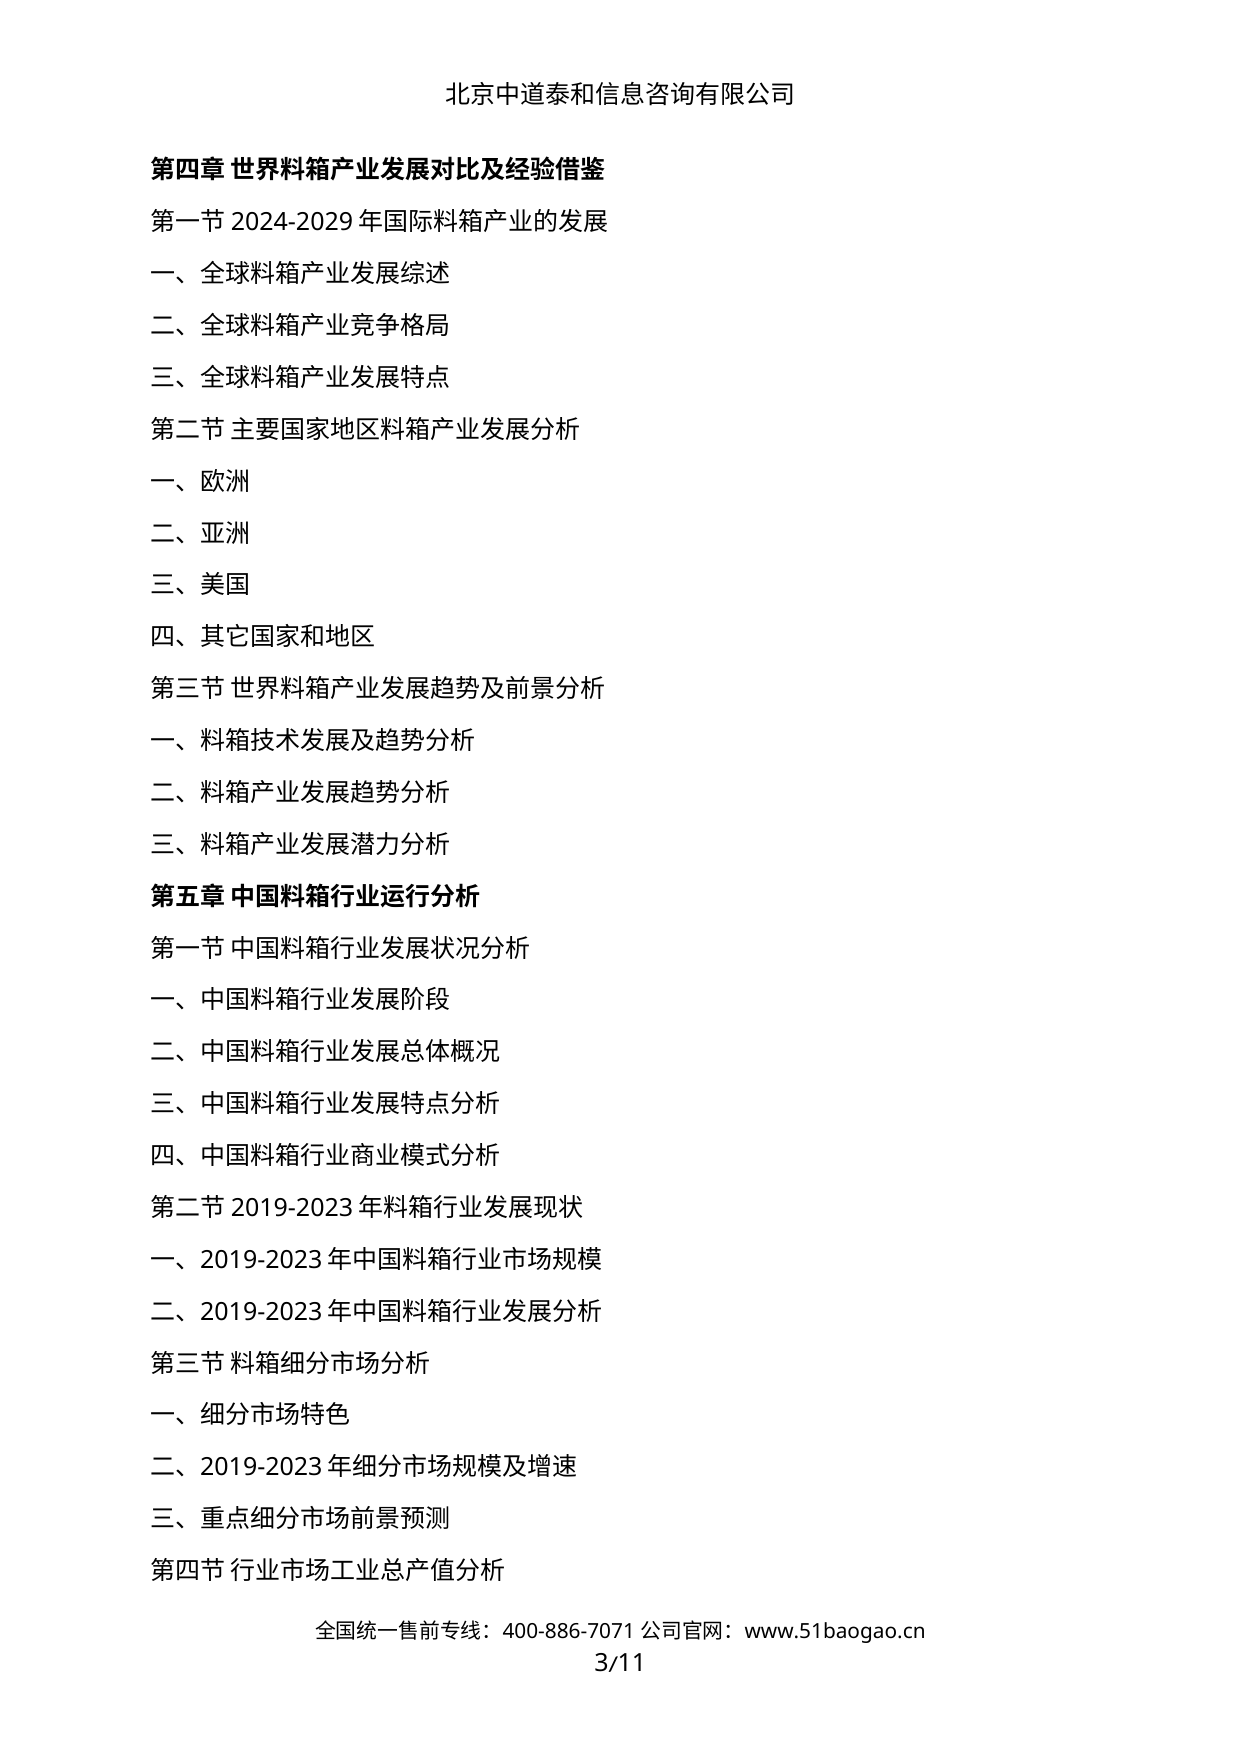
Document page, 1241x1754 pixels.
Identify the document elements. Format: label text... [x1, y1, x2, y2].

text 一、2019-2023年中国料箱行业市场规模 [150, 1239, 1090, 1276]
text 一、细分市场特色 [150, 1395, 1090, 1431]
text 第三节 世界料箱产业发展趋势及前景分析 [150, 669, 1090, 705]
text 一、欧洲 [150, 461, 1090, 497]
text 第三节 料箱细分市场分析 [150, 1343, 1090, 1379]
text 二、2019-2023年细分市场规模及增速 [150, 1447, 1090, 1483]
text 一、料箱技术发展及趋势分析 [150, 721, 1090, 757]
text 一、中国料箱行业发展阶段 [150, 980, 1090, 1016]
text 二、亚洲 [150, 513, 1090, 549]
text 二、中国料箱行业发展总体概况 [150, 1032, 1090, 1068]
text 第四节 行业市场工业总产值分析 [150, 1551, 1090, 1587]
text 四、其它国家和地区 [150, 617, 1090, 653]
text 三、重点细分市场前景预测 [150, 1499, 1090, 1535]
text 第二节 2019-2023年料箱行业发展现状 [150, 1187, 1090, 1224]
text 四、中国料箱行业商业模式分析 [150, 1136, 1090, 1172]
text 三、料箱产业发展潜力分析 [150, 824, 1090, 861]
text 第一节 中国料箱行业发展状况分析 [150, 928, 1090, 964]
text 一、全球料箱产业发展综述 [150, 254, 1090, 290]
text 第四章 世界料箱产业发展对比及经验借鉴 [150, 150, 1090, 186]
text 三、全球料箱产业发展特点 [150, 357, 1090, 394]
text 二、2019-2023年中国料箱行业发展分析 [150, 1291, 1090, 1327]
text 三、美国 [150, 565, 1090, 601]
text 第一节 2024-2029年国际料箱产业的发展 [150, 202, 1090, 238]
text 二、料箱产业发展趋势分析 [150, 772, 1090, 809]
text 三、中国料箱行业发展特点分析 [150, 1084, 1090, 1120]
text 第二节 主要国家地区料箱产业发展分析 [150, 409, 1090, 446]
text 第五章 中国料箱行业运行分析 [150, 876, 1090, 912]
text 二、全球料箱产业竞争格局 [150, 306, 1090, 342]
